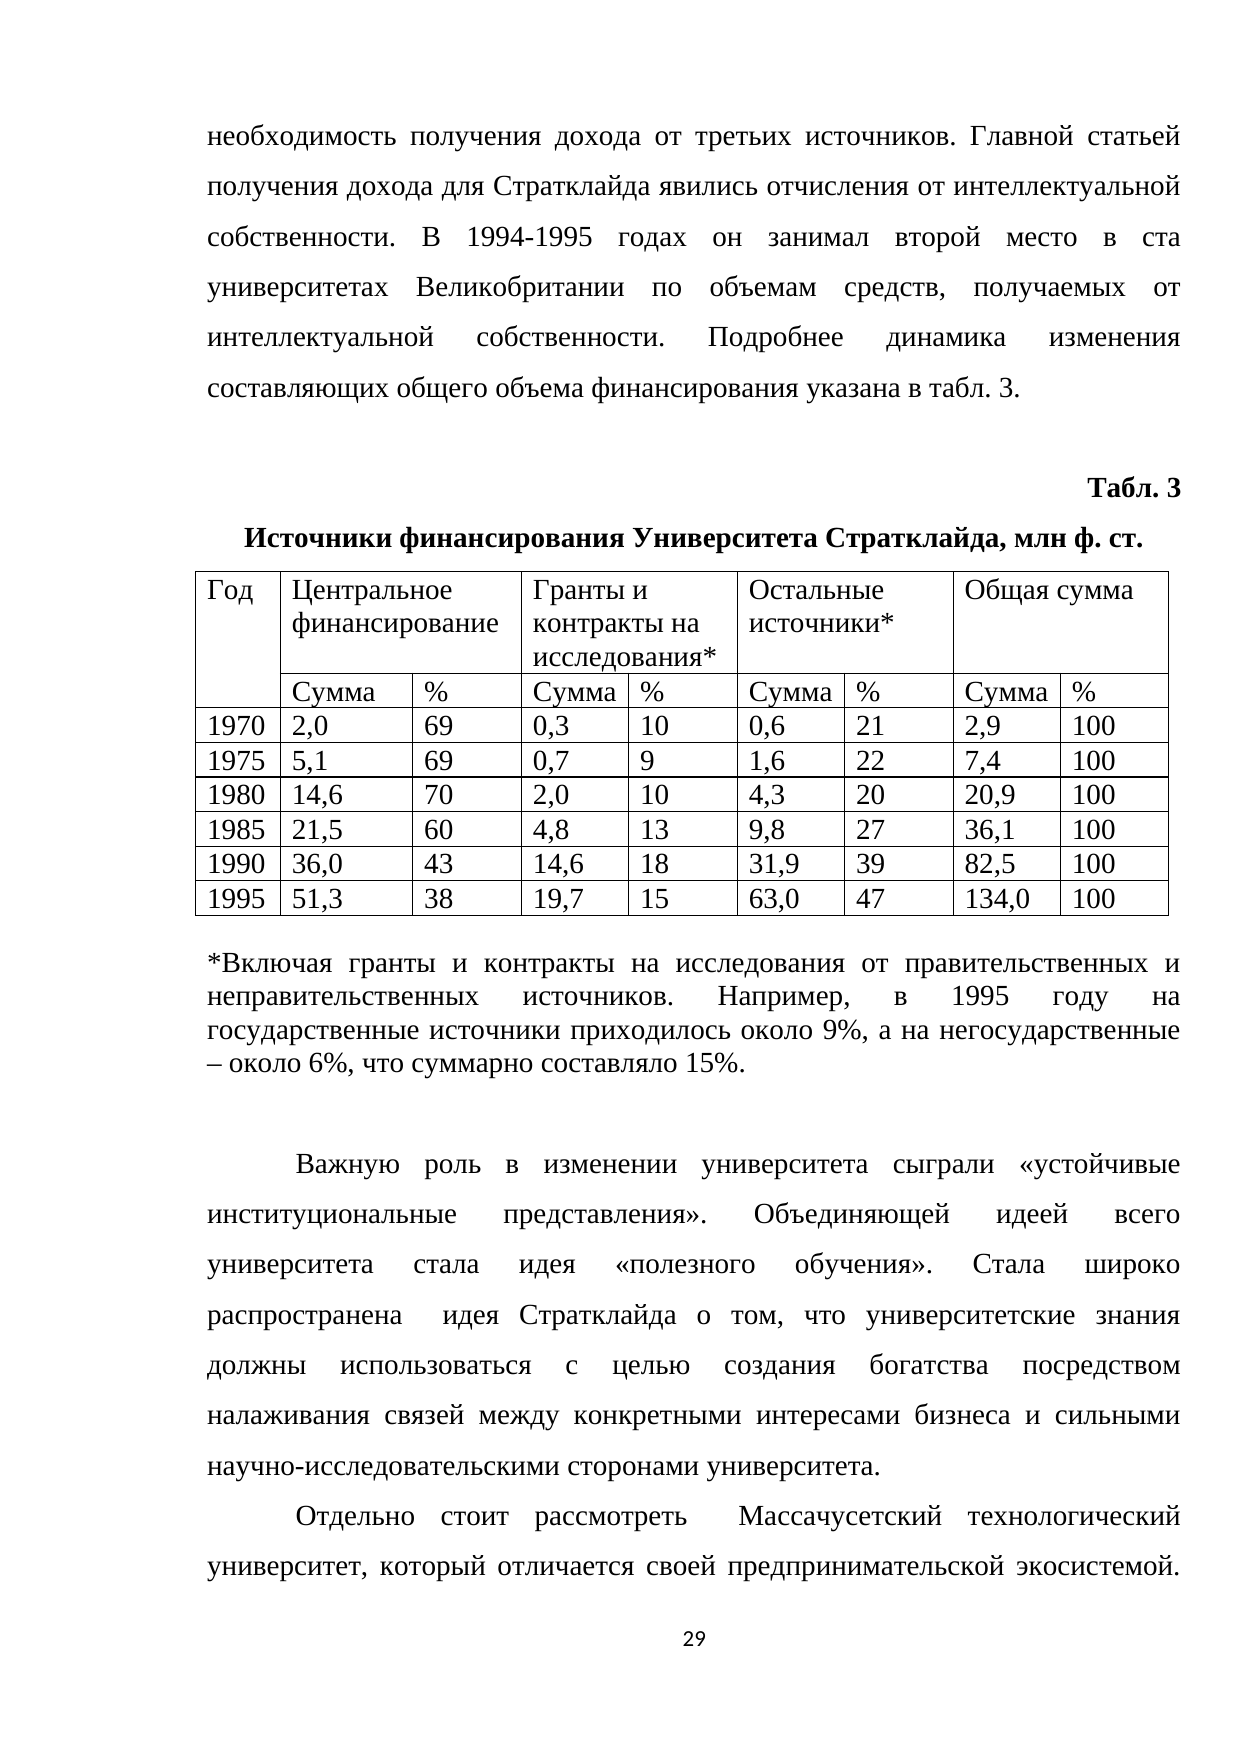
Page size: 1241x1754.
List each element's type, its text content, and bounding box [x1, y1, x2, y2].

table_header Гранты и контракты на исследования* [522, 572, 737, 673]
table_cell 134,0 [954, 881, 1060, 915]
table_cell 14,6 [281, 778, 412, 811]
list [207, 118, 1181, 403]
table_header Год [196, 572, 280, 707]
table_cell 4,8 [522, 812, 628, 846]
table_cell 0,3 [522, 708, 628, 742]
table_cell 69 [413, 708, 521, 742]
table_cell 0,6 [738, 708, 844, 742]
table_cell 36,1 [954, 812, 1060, 846]
table_cell % [1061, 674, 1168, 707]
table_cell 60 [413, 812, 521, 846]
table_cell 21,5 [281, 812, 412, 846]
list Источники финансирования Университета Стратклайда, млн ф. ст. [207, 521, 1181, 554]
list Важную роль в изменении университета сыграли «устойчивые институциональные представления». Объединяющей идеей всего университета стала идея «полезного обучения». Стала широко распространена идея Стратклайда о том, что университетские знания должны использоваться с целью создания богатства посредством налаживания связей между конкретными интересами бизнеса и сильными научно-исследовательскими сторонами университета. [207, 1146, 1181, 1481]
table_cell 27 [845, 812, 953, 846]
table_cell 63,0 [738, 881, 844, 915]
table_cell 82,5 [954, 847, 1060, 880]
table_cell 15 [629, 881, 737, 915]
table_cell 2,0 [281, 708, 412, 742]
table_cell 1990 [196, 847, 280, 880]
table_cell 19,7 [522, 881, 628, 915]
table_cell 1980 [196, 778, 280, 811]
table_cell 1995 [196, 881, 280, 915]
table_cell 20 [845, 778, 953, 811]
table_cell 70 [413, 778, 521, 811]
table_cell 22 [845, 743, 953, 776]
table_header Общая сумма [954, 572, 1168, 673]
table_cell 51,3 [281, 881, 412, 915]
table_cell 9,8 [738, 812, 844, 846]
table_cell 1975 [196, 743, 280, 776]
table_cell % [413, 674, 521, 707]
table_cell 20,9 [954, 778, 1060, 811]
table_cell 47 [845, 881, 953, 915]
table_header Центральное финансирование [281, 572, 521, 673]
table_cell 38 [413, 881, 521, 915]
table_header Остальные источники* [738, 572, 953, 673]
text *Включая гранты и контракты на исследования от правительственных и неправительственных источников. Например, в 1995 году на государственные источники приходилось около 9%, а на негосударственные – около 6%, что суммарно составляло 15%. [207, 945, 1181, 1079]
table_cell Сумма [954, 674, 1060, 707]
table_cell 9 [629, 743, 737, 776]
table_cell % [845, 674, 953, 707]
table_cell 100 [1061, 812, 1168, 846]
list Табл. 3 [207, 470, 1181, 504]
table_cell % [629, 674, 737, 707]
table_cell 21 [845, 708, 953, 742]
table_cell 100 [1061, 881, 1168, 915]
table_cell 100 [1061, 708, 1168, 742]
table_cell 2,9 [954, 708, 1060, 742]
table_cell 18 [629, 847, 737, 880]
table_cell 10 [629, 778, 737, 811]
table_cell 69 [413, 743, 521, 776]
table_cell 100 [1061, 778, 1168, 811]
table_cell 39 [845, 847, 953, 880]
table_cell 1,6 [738, 743, 844, 776]
table_cell 10 [629, 708, 737, 742]
table_cell 1985 [196, 812, 280, 846]
table_cell Сумма [522, 674, 628, 707]
table_cell 7,4 [954, 743, 1060, 776]
table_cell 4,3 [738, 778, 844, 811]
table_cell 1970 [196, 708, 280, 742]
table_cell 5,1 [281, 743, 412, 776]
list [207, 1498, 1181, 1582]
table_cell Сумма [281, 674, 412, 707]
table_cell 0,7 [522, 743, 628, 776]
table_cell 100 [1061, 847, 1168, 880]
table_cell 43 [413, 847, 521, 880]
table_cell 100 [1061, 743, 1168, 776]
table_cell 31,9 [738, 847, 844, 880]
table_cell 36,0 [281, 847, 412, 880]
table_cell 13 [629, 812, 737, 846]
table_cell Сумма [738, 674, 844, 707]
table_cell 14,6 [522, 847, 628, 880]
table_cell 2,0 [522, 778, 628, 811]
